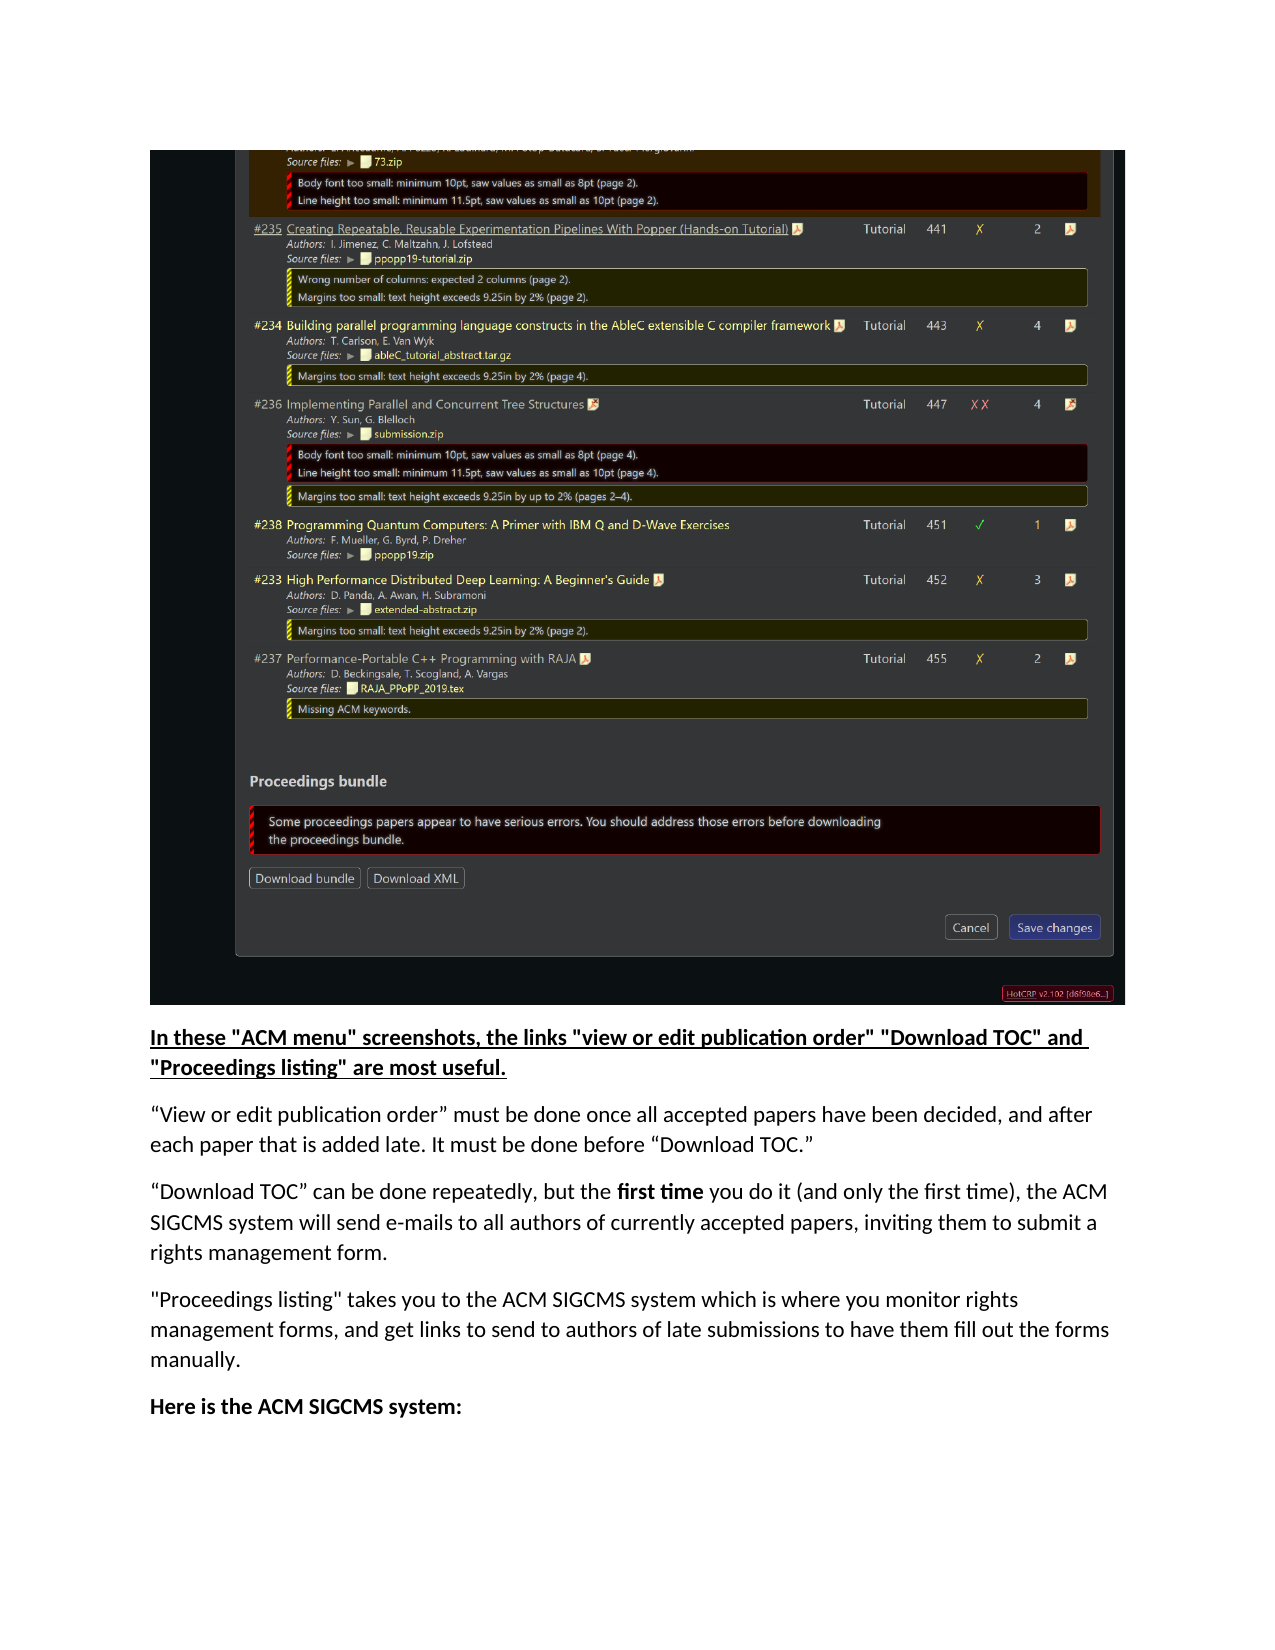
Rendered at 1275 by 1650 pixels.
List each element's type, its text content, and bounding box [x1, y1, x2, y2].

picture [150, 150, 1125, 1005]
text “View or edit publication order” must be done once all accepted papers have been decided, and after each paper that is added late. It must be done before “Download TOC.” [150, 1100, 1125, 1158]
text “Download TOC” can be done repeatedly, but the first time you do it (and only the first time), the ACM SIGCMS system will send e-mails to all authors of currently accepted papers, inviting them to submit a rights management form. [150, 1177, 1125, 1266]
text Here is the ACM SIGCMS system: [150, 1392, 1125, 1420]
text "Proceedings listing" takes you to the ACM SIGCMS system which is where you monitor rights management forms, and get links to send to authors of late submissions to have them fill out the forms manually. [150, 1285, 1125, 1373]
text In these "ACM menu" screenshots, the links "view or edit publication order" "Download TOC" and "Proceedings listing" are most useful. [150, 1023, 1125, 1081]
